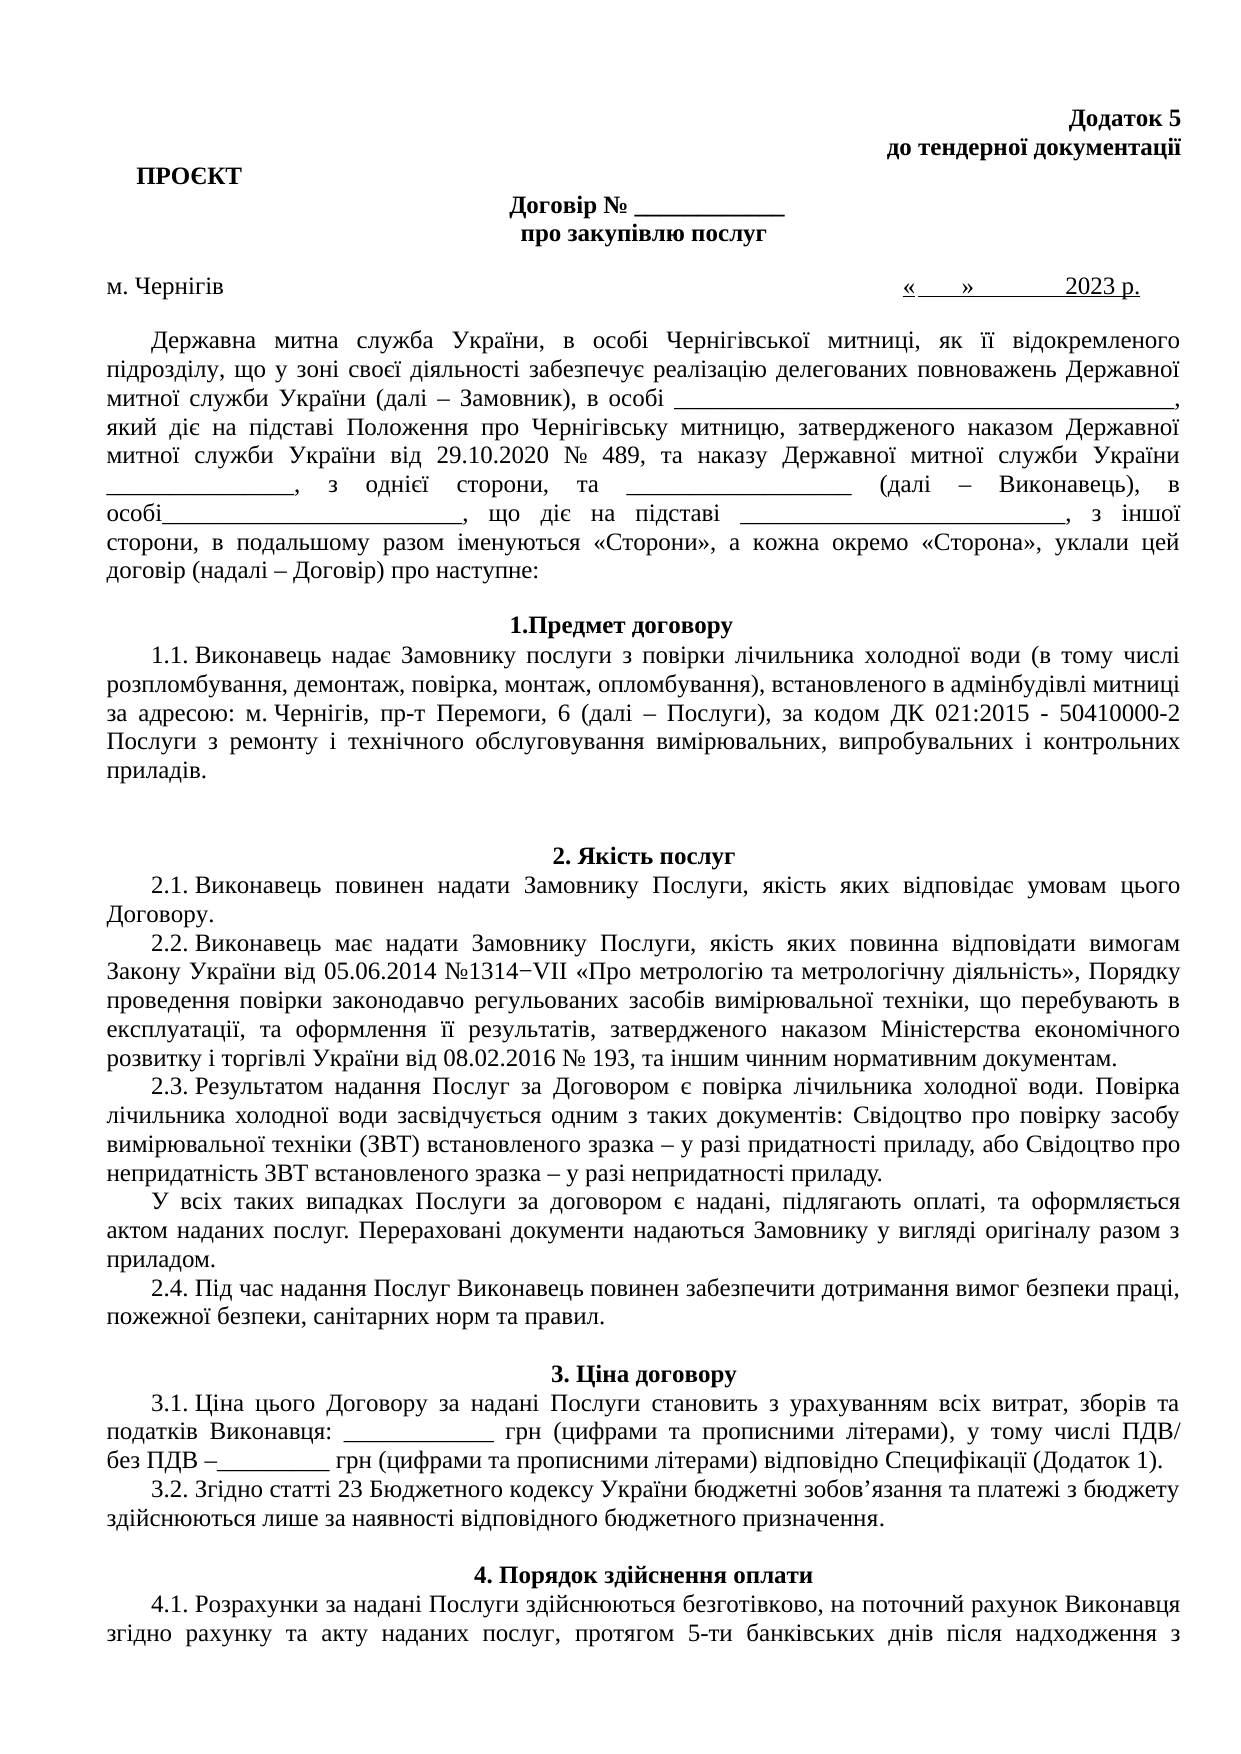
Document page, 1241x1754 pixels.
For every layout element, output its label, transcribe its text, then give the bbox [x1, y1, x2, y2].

text 2.4. Під час надання Послуг Виконавець повинен забезпечити дотримання вимог безпеки праці, пожежної безпеки, санітарних норм та правил. [106, 1273, 1181, 1330]
text 2. Якість послуг [106, 841, 1181, 870]
text про закупівлю послуг [106, 218, 1181, 247]
text 1.1. Виконавець надає Замовнику послуги з повірки лічильника холодної води (в тому числі розпломбування, демонтаж, повірка, монтаж, опломбування), встановленого в адмінбудівлі митниці за адресою: м. Чернігів, пр-т Перемоги, 6 (далі – Послуги), за кодом ДК 021:2015 - 50410000-2 Послуги з ремонту і технічного обслуговування вимірювальних, випробувальних і контрольних приладів. [106, 640, 1181, 784]
text 3.1. Ціна цього Договору за надані Послуги становить з урахуванням всіх витрат, зборів та податків Виконавця: ____________ грн (цифрами та прописними літерами), у тому числі ПДВ/ без ПДВ –_________ грн (цифрами та прописними літерами) відповідно Специфікації (Додаток 1). [106, 1388, 1181, 1474]
text 3. Ціна договору [106, 1359, 1181, 1388]
text Договір № ____________ [106, 190, 1181, 218]
text 1.Предмет договору [106, 609, 1136, 640]
text Додаток 5 [106, 103, 1181, 132]
text до тендерної документації [106, 132, 1181, 161]
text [106, 1589, 1181, 1646]
text 4. Порядок здійснення оплати [106, 1560, 1181, 1589]
text 3.2. Згідно статті 23 Бюджетного кодексу України бюджетні зобов’язання та платежі з бюджету здійснюються лише за наявності відповідного бюджетного призначення. [106, 1474, 1181, 1531]
text 2.2. Виконавець має надати Замовнику Послуги, якість яких повинна відповідати вимогам Закону України від 05.06.2014 №1314−VII «Про метрологію та метрологічну діяльність», Порядку проведення повірки законодавчо регульованих засобів вимірювальної техніки, що перебувають в експлуатації, та оформлення її результатів, затвердженого наказом Міністерства економічного розвитку і торгівлі України від 08.02.2016 № 193, та іншим чинним нормативним документам. [106, 928, 1181, 1071]
text ПРОЄКТ [106, 161, 1181, 190]
text 2.1. Виконавець повинен надати Замовнику Послуги, якість яких відповідає умовам цього Договору. [106, 870, 1181, 928]
text м. Чернігів « » 2023 р. [106, 273, 1190, 299]
text Державна митна служба України, в особі Чернігівської митниці, як її відокремленого підрозділу, що у зоні своєї діяльності забезпечує реалізацію делегованих повноважень Державної митної служби України (далі – Замовник), в особі ________________________________________, який діє на підставі Положення про Чернігівську митницю, затвердженого наказом Державної митної служби України від 29.10.2020 № 489, та наказу Державної митної служби України _______________, з однієї сторони, та __________________ (далі – Виконавець), в особі________________________, що діє на підставі __________________________, з іншої сторони, в подальшому разом іменуються «Сторони», а кожна окремо «Сторона», уклали цей договір (надалі – Договір) про наступне: [106, 325, 1181, 584]
text 2.3. Результатом надання Послуг за Договором є повірка лічильника холодної води. Повірка лічильника холодної води засвідчується одним з таких документів: Свідоцтво про повірку засобу вимірювальної техніки (ЗВТ) встановленого зразка – у разі придатності приладу, або Свідоцтво про непридатність ЗВТ встановленого зразка – у разі непридатності приладу. [106, 1071, 1181, 1186]
text У всіх таких випадках Послуги за договором є надані, підлягають оплаті, та оформляється актом наданих послуг. Перераховані документи надаються Замовнику у вигляді оригіналу разом з приладом. [106, 1186, 1181, 1273]
